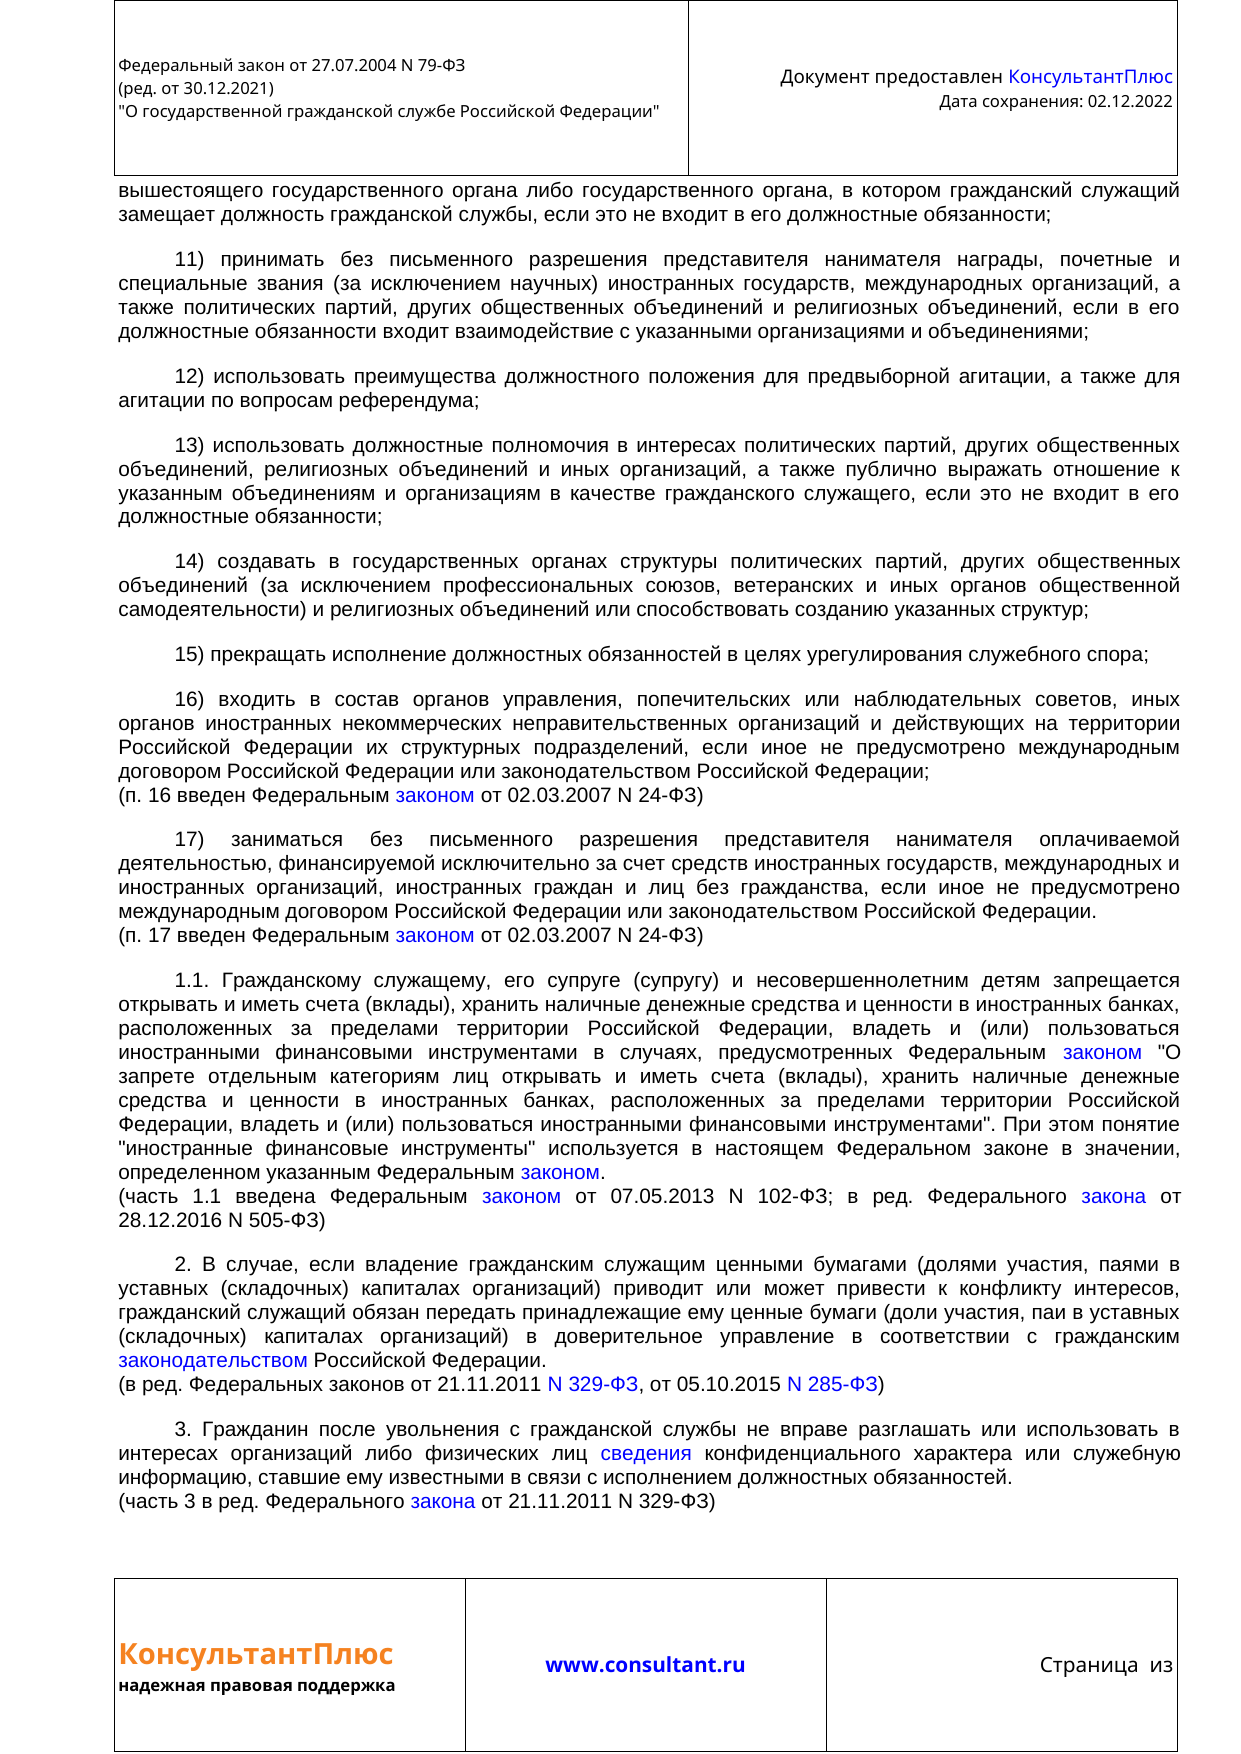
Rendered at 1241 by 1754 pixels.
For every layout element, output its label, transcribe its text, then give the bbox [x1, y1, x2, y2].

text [118, 178, 1181, 226]
text 3. Гражданин после увольнения с гражданской службы не вправе разглашать или использовать в интересах организаций либо физических лиц сведения конфиденциального характера или служебную информацию, ставшие ему известными в связи с исполнением должностных обязанностей. [118, 1417, 1181, 1489]
text (в ред. Федеральных законов от 21.11.2011 N 329-ФЗ, от 05.10.2015 N 285-ФЗ) [118, 1372, 1181, 1396]
text 17) заниматься без письменного разрешения представителя нанимателя оплачиваемой деятельностью, финансируемой исключительно за счет средств иностранных государств, международных и иностранных организаций, иностранных граждан и лиц без гражданства, если иное не предусмотрено международным договором Российской Федерации или законодательством Российской Федерации. [118, 827, 1181, 923]
text 16) входить в состав органов управления, попечительских или наблюдательных советов, иных органов иностранных некоммерческих неправительственных организаций и действующих на территории Российской Федерации их структурных подразделений, если иное не предусмотрено международным договором Российской Федерации или законодательством Российской Федерации; [118, 687, 1181, 782]
text 14) создавать в государственных органах структуры политических партий, других общественных объединений (за исключением профессиональных союзов, ветеранских и иных органов общественной самодеятельности) и религиозных объединений или способствовать созданию указанных структур; [118, 549, 1181, 621]
text 2. В случае, если владение гражданским служащим ценными бумагами (долями участия, паями в уставных (складочных) капиталах организаций) приводит или может привести к конфликту интересов, гражданский служащий обязан передать принадлежащие ему ценные бумаги (доли участия, паи в уставных (складочных) капиталах организаций) в доверительное управление в соответствии с гражданским законодательством Российской Федерации. [118, 1252, 1181, 1372]
text 15) прекращать исполнение должностных обязанностей в целях урегулирования служебного спора; [118, 642, 1181, 666]
text 12) использовать преимущества должностного положения для предвыборной агитации, а также для агитации по вопросам референдума; [118, 364, 1181, 412]
text (часть 3 в ред. Федерального закона от 21.11.2011 N 329-ФЗ) [118, 1489, 1181, 1513]
text (п. 16 введен Федеральным законом от 02.03.2007 N 24-ФЗ) [118, 782, 1181, 806]
text 1.1. Гражданскому служащему, его супруге (супругу) и несовершеннолетним детям запрещается открывать и иметь счета (вклады), хранить наличные денежные средства и ценности в иностранных банках, расположенных за пределами территории Российской Федерации, владеть и (или) пользоваться иностранными финансовыми инструментами в случаях, предусмотренных Федеральным законом "О запрете отдельным категориям лиц открывать и иметь счета (вклады), хранить наличные денежные средства и ценности в иностранных банках, расположенных за пределами территории Российской Федерации, владеть и (или) пользоваться иностранными финансовыми инструментами". При этом понятие "иностранные финансовые инструменты" используется в настоящем Федеральном законе в значении, определенном указанным Федеральным законом. [118, 968, 1181, 1183]
text 13) использовать должностные полномочия в интересах политических партий, других общественных объединений, религиозных объединений и иных организаций, а также публично выражать отношение к указанным объединениям и организациям в качестве гражданского служащего, если это не входит в его должностные обязанности; [118, 432, 1181, 528]
text 11) принимать без письменного разрешения представителя нанимателя награды, почетные и специальные звания (за исключением научных) иностранных государств, международных организаций, а также политических партий, других общественных объединений и религиозных объединений, если в его должностные обязанности входит взаимодействие с указанными организациями и объединениями; [118, 247, 1181, 343]
text (часть 1.1 введена Федеральным законом от 07.05.2013 N 102-ФЗ; в ред. Федерального закона от 28.12.2016 N 505-ФЗ) [118, 1183, 1181, 1231]
text (п. 17 введен Федеральным законом от 02.03.2007 N 24-ФЗ) [118, 923, 1181, 947]
